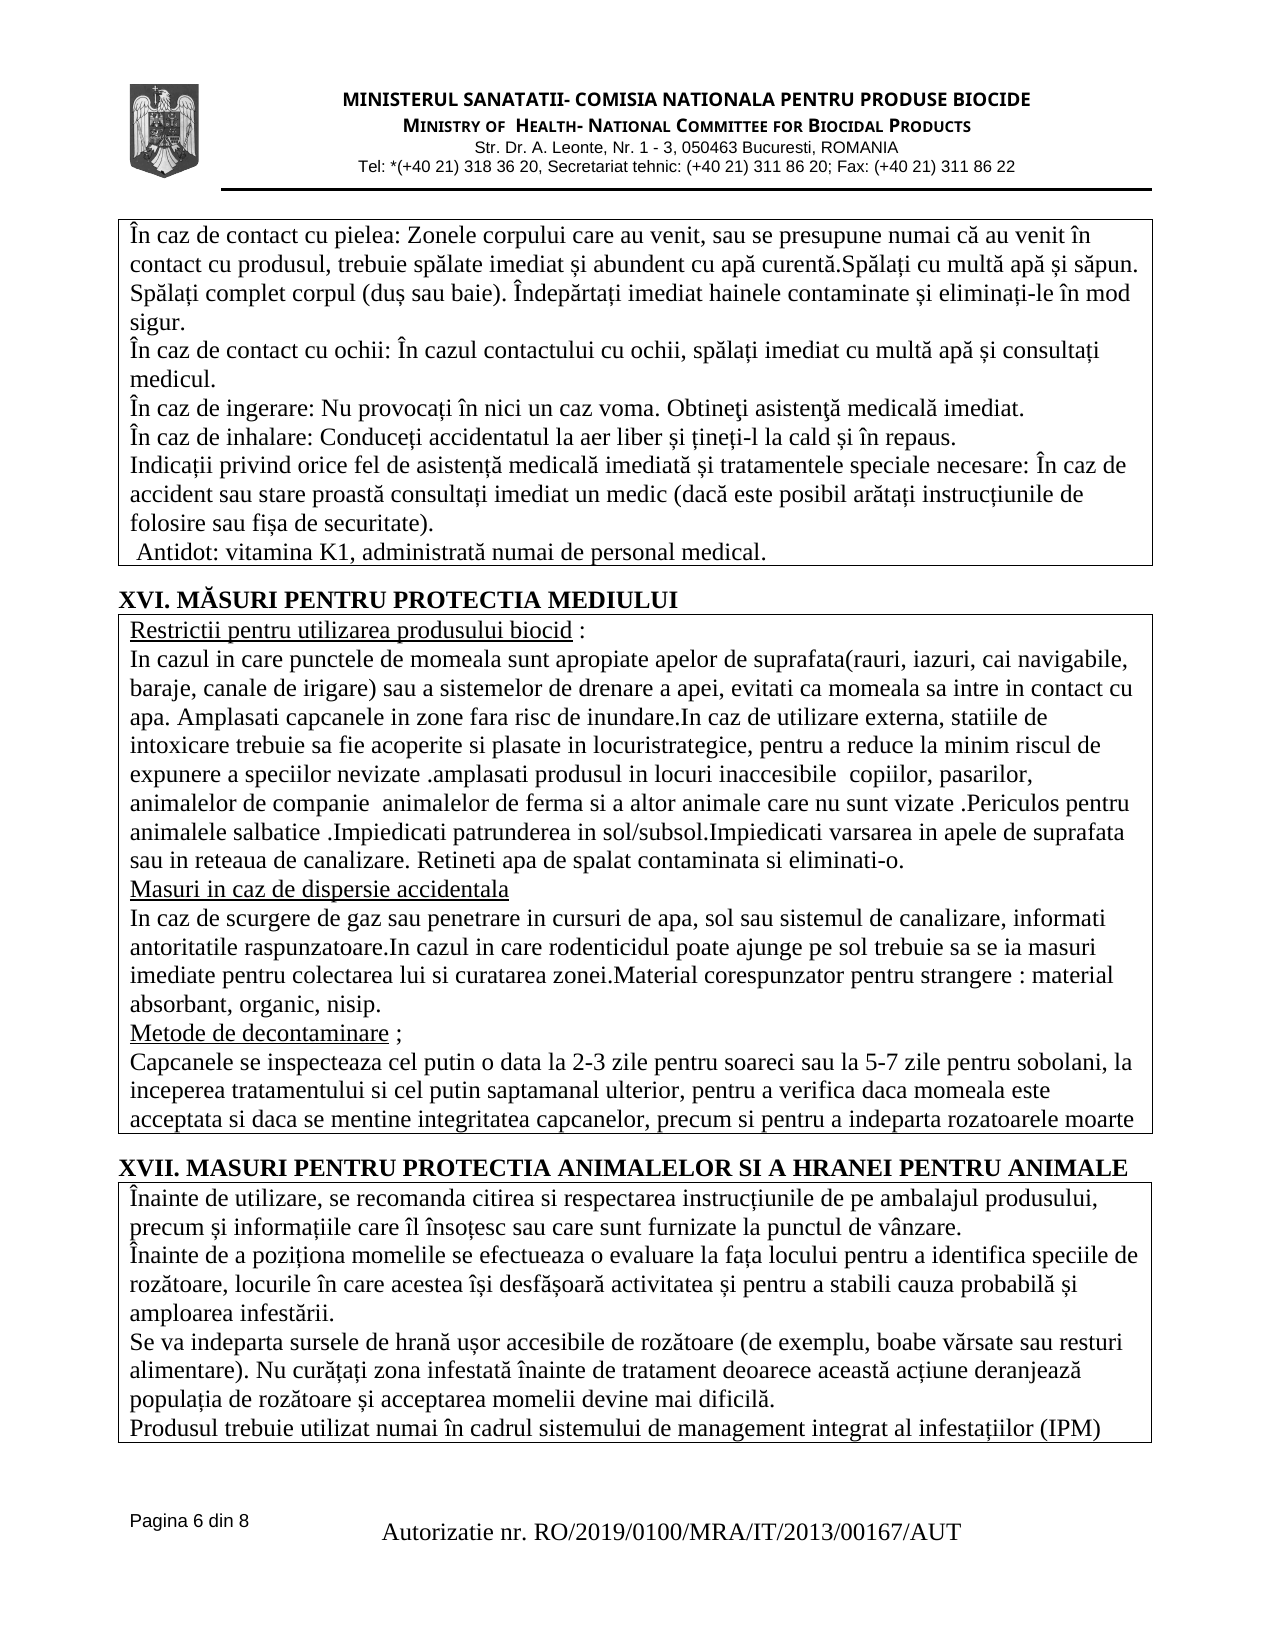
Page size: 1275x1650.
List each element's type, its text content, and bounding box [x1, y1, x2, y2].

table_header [119, 1183, 1151, 1442]
table_header În caz de contact cu pielea: Zonele corpului care au venit, sau se presupune numai că au venit în contact cu produsul, trebuie spălate imediat și abundent cu apă curentă.Spălați cu multă apă și săpun. Spălați complet corpul (duș sau baie). Îndepărtați imediat hainele contaminate și eliminați-le în mod sigur. În caz de contact cu ochii: În cazul contactului cu ochii, spălați imediat cu multă apă și consultați medicul. În caz de ingerare: Nu provocați în nici un caz voma. Obtineţi asistenţă medicală imediat. În caz de inhalare: Conduceți accidentatul la aer liber și țineți-l la cald și în repaus. Indicații privind orice fel de asistență medicală imediată și tratamentele speciale necesare: În caz de accident sau stare proastă consultați imediat un medic (dacă este posibil arătați instrucțiunile de folosire sau fișa de securitate). Antidot: vitamina K1, administrată numai de personal medical. [119, 220, 1152, 565]
text XVI. MĂSURI PENTRU PROTECTIA MEDIULUI [118, 586, 1157, 614]
table_header Restrictii pentru utilizarea produsului biocid : In cazul in care punctele de momeala sunt apropiate apelor de suprafata(rauri, iazuri, cai navigabile, baraje, canale de irigare) sau a sistemelor de drenare a apei, evitati ca momeala sa intre in contact cu apa. Amplasati capcanele in zone fara risc de inundare.In caz de utilizare externa, statiile de intoxicare trebuie sa fie acoperite si plasate in locuristrategice, pentru a reduce la minim riscul de expunere a speciilor nevizate .amplasati produsul in locuri inaccesibile copiilor, pasarilor, animalelor de companie animalelor de ferma si a altor animale care nu sunt vizate .Periculos pentru animalele salbatice .Impiedicati patrunderea in sol/subsol.Impiedicati varsarea in apele de suprafata sau in reteaua de canalizare. Retineti apa de spalat contaminata si eliminati-o. Masuri in caz de dispersie accidentala In caz de scurgere de gaz sau penetrare in cursuri de apa, sol sau sistemul de canalizare, informati antoritatile raspunzatoare.In cazul in care rodenticidul poate ajunge pe sol trebuie sa se ia masuri imediate pentru colectarea lui si curatarea zonei.Material corespunzator pentru strangere : material absorbant, organic, nisip. Metode de decontaminare ; Capcanele se inspecteaza cel putin o data la 2-3 zile pentru soareci sau la 5-7 zile pentru sobolani, la inceperea tratamentului si cel putin saptamanal ulterior, pentru a verifica daca momeala este acceptata si daca se mentine integritatea capcanelor, precum si pentru a indeparta rozatoarele moarte [119, 615, 1152, 1133]
text XVII. MASURI PENTRU PROTECTIA ANIMALELOR SI A HRANEI PENTRU ANIMALE [118, 1153, 1157, 1182]
